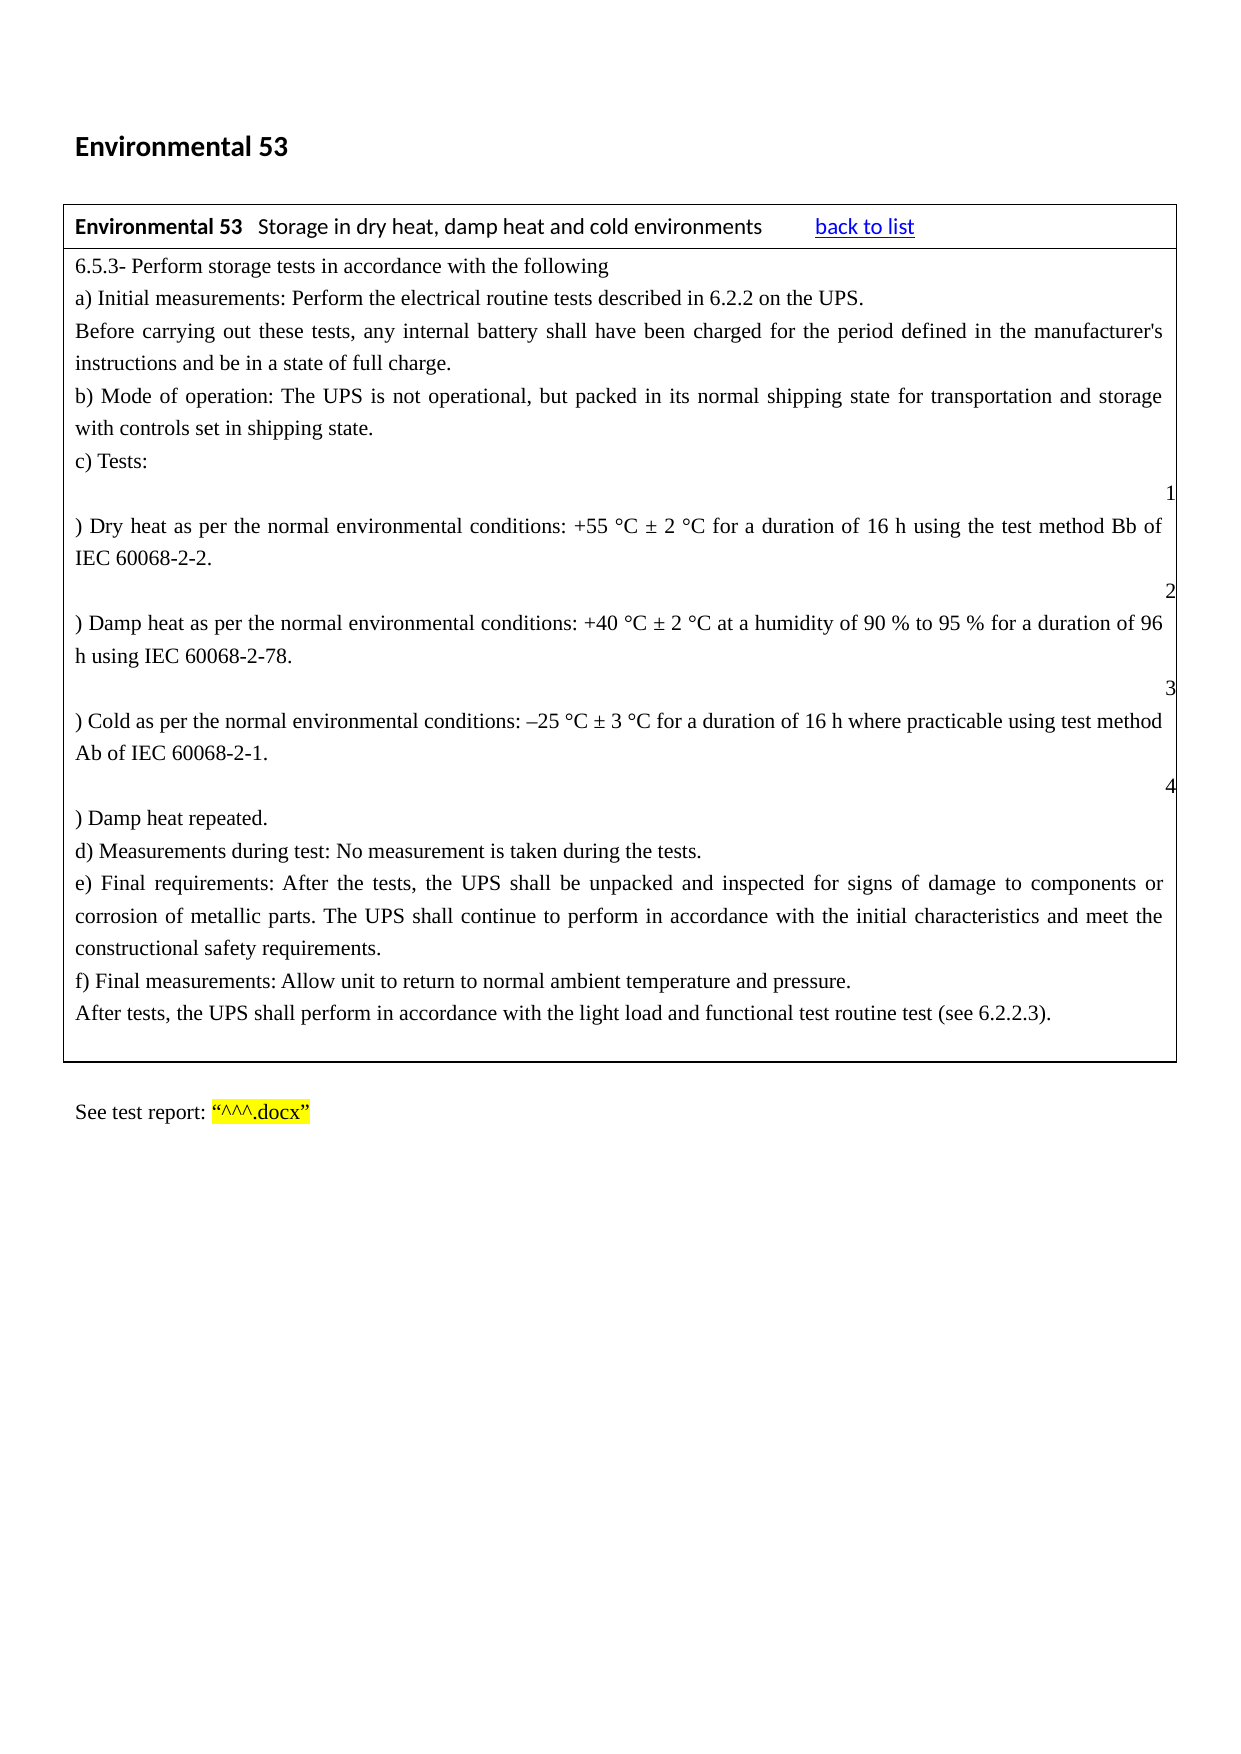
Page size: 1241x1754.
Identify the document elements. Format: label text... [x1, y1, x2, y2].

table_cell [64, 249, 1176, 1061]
subtitle Environmental 53 [75, 113, 1165, 178]
text See test report: “^^^.docx” [75, 1095, 1165, 1127]
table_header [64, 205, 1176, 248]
